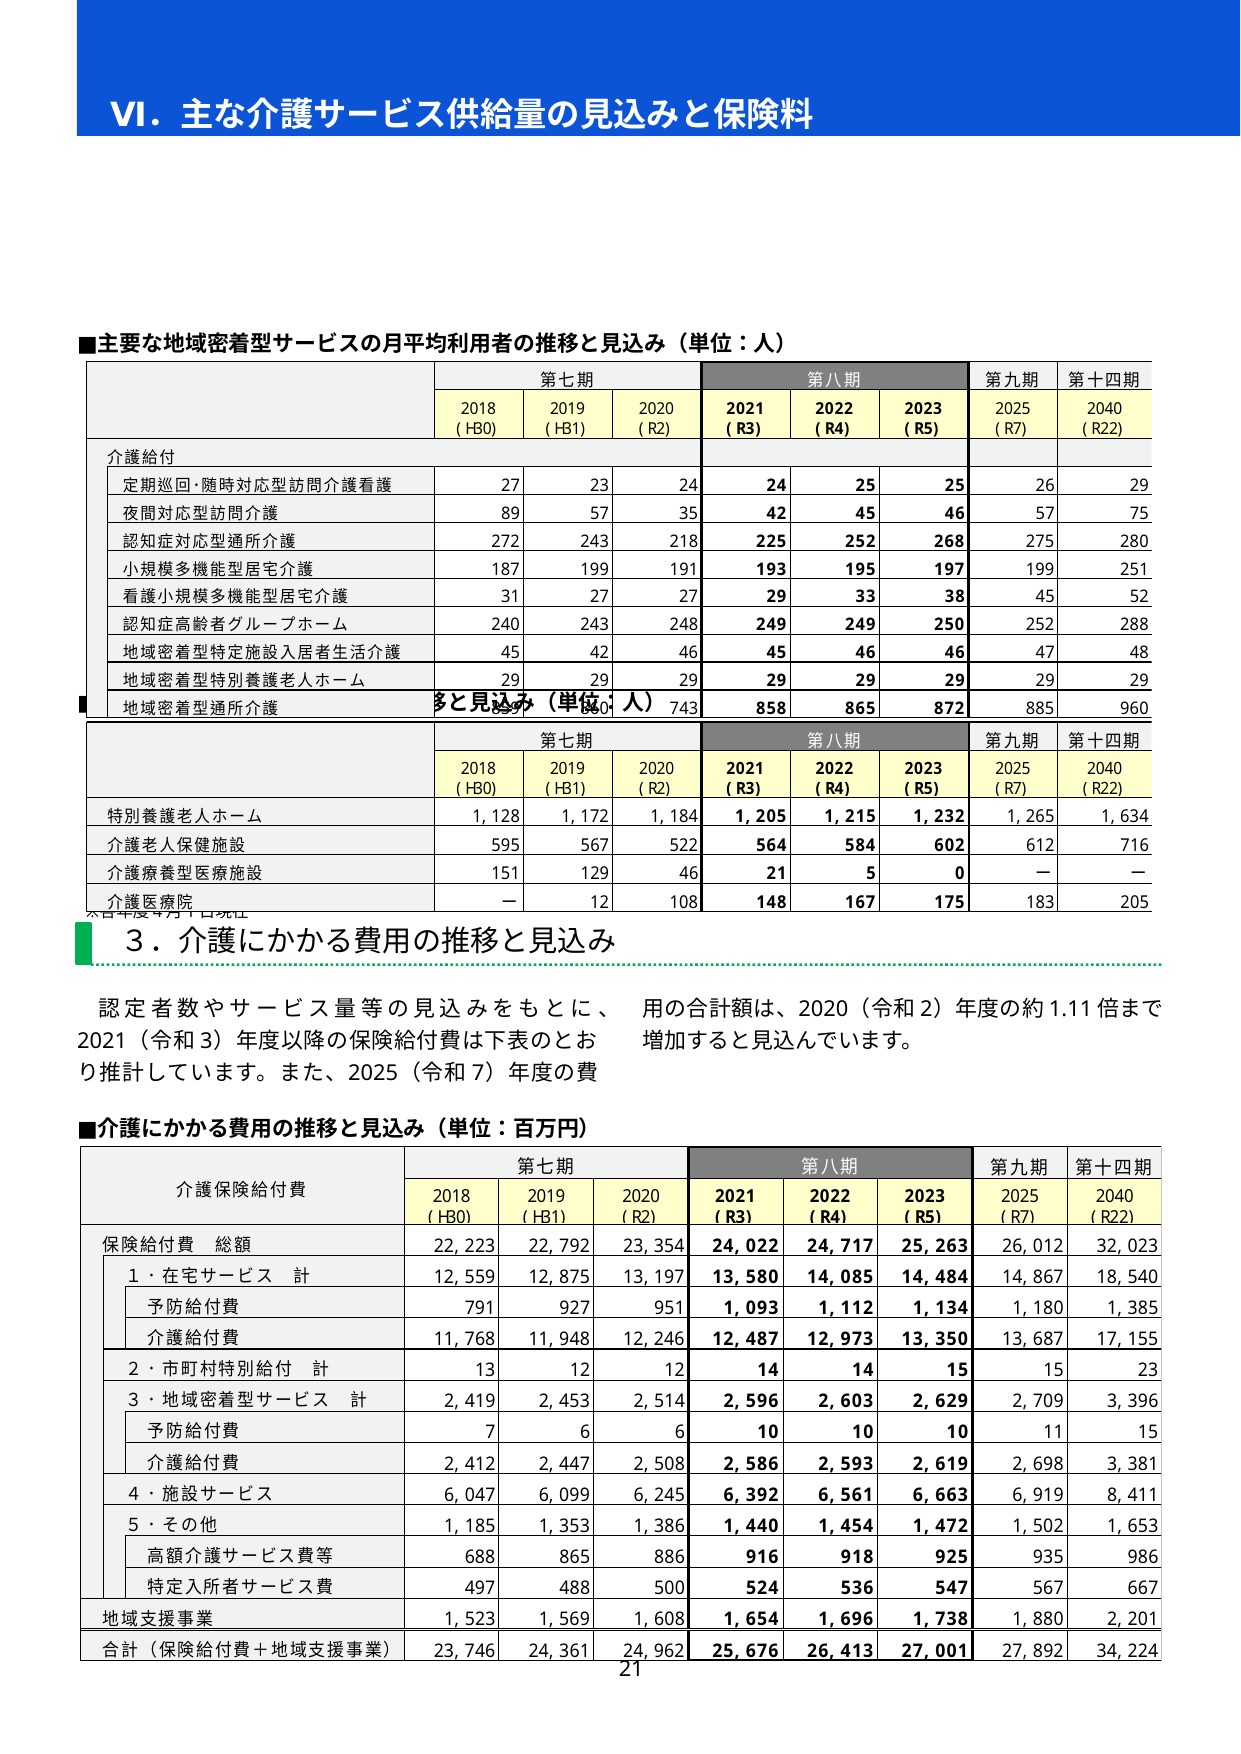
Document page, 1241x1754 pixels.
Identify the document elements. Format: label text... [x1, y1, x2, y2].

subtitle ３．介護にかかる費用の推移と見込み [92, 924, 1163, 958]
text 認定者数やサービス量等の見込みをもとに、2021（令和3）年度以降の保険給付費は下表のとおり推計しています。また、2025（令和7）年度の費用の合計額は、2020（令和2）年度の約1.11倍まで増加すると見込んでいます。 [77, 991, 598, 1086]
text 認定者数やサービス量等の見込みをもとに、2021（令和3）年度以降の保険給付費は下表のとおり推計しています。また、2025（令和7）年度の費用の合計額は、2020（令和2）年度の約1.11倍まで増加すると見込んでいます。 [642, 991, 1163, 1054]
subtitle ■施設サービスの月平均利用者の推移と見込み（単位：人） [1058, 685, 1163, 717]
subtitle ■介護にかかる費用の推移と見込み（単位：百万円） [77, 1111, 1163, 1143]
subtitle ■主要な地域密着型サービスの月平均利用者の推移と見込み（単位：人） [77, 326, 1163, 358]
